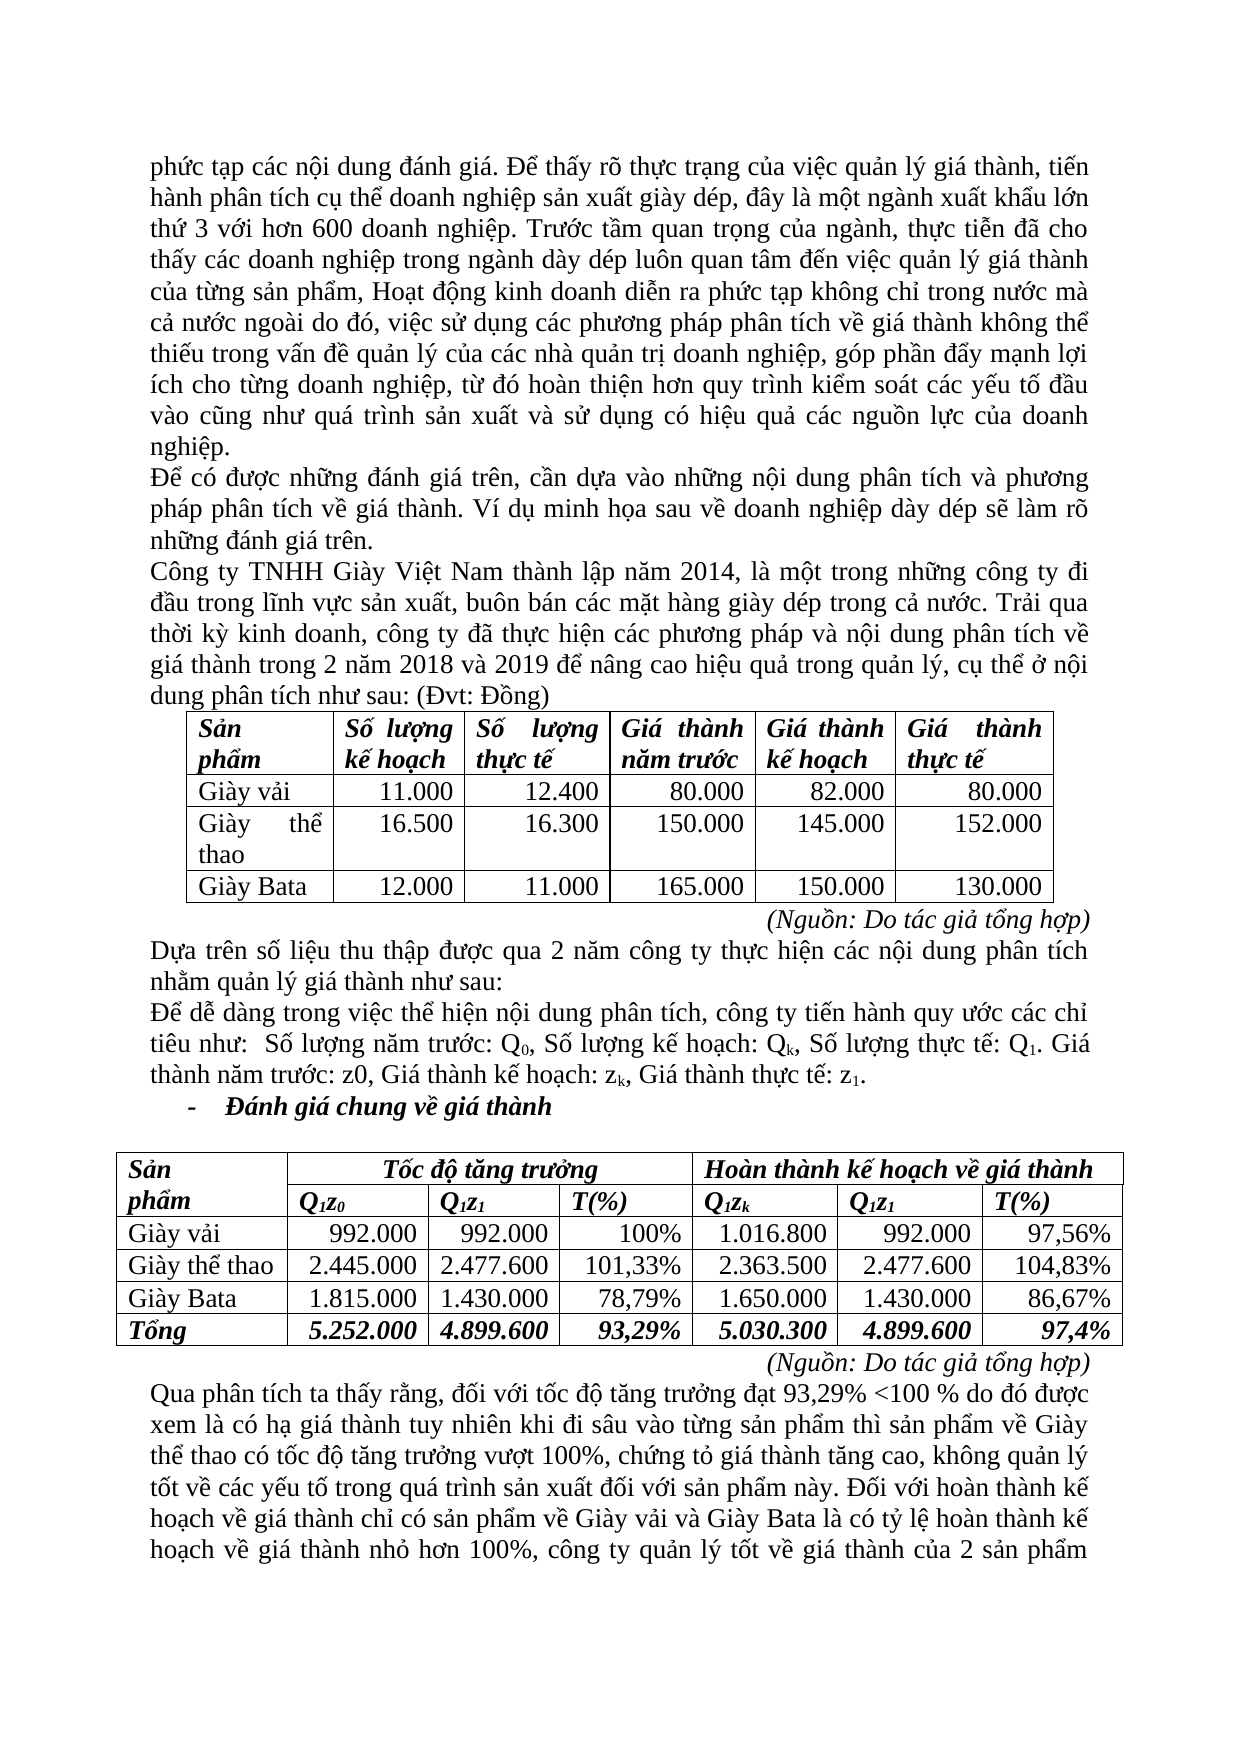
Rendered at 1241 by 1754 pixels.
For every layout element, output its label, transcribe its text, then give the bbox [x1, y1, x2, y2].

table_cell 992.000 [288, 1217, 428, 1248]
table_cell 104,83% [983, 1250, 1122, 1281]
table_cell 2.363.500 [693, 1250, 837, 1281]
table_cell 1.430.000 [429, 1282, 559, 1313]
table_cell 150.000 [756, 871, 895, 902]
table_cell 1.016.800 [693, 1217, 837, 1248]
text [150, 150, 1090, 461]
table_header Hoàn thành kế hoạch về giá thành [693, 1153, 1123, 1184]
table_header Giá thành năm trước [611, 712, 755, 774]
text Dựa trên số liệu thu thập được qua 2 năm công ty thực hiện các nội dung phân tích nhằm quản lý giá thành như sau: [150, 934, 1090, 996]
table_header Giá thành thực tế [896, 712, 1053, 774]
table_cell 152.000 [896, 807, 1053, 869]
table_header Sản phẩm [187, 712, 333, 774]
table_cell 100% [560, 1217, 692, 1248]
table_cell 80.000 [611, 775, 755, 806]
table_cell 2.445.000 [288, 1250, 428, 1281]
table_cell Tổng [117, 1314, 287, 1345]
table_cell Giày thể thao [117, 1250, 287, 1281]
table_cell 150.000 [611, 807, 755, 869]
table_cell 2.477.600 [838, 1250, 982, 1281]
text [150, 1377, 1090, 1564]
table_cell 80.000 [896, 775, 1053, 806]
table_cell T(%) [560, 1185, 692, 1216]
table_cell 82.000 [756, 775, 895, 806]
table_cell 1.430.000 [838, 1282, 982, 1313]
table_cell Q1z0 [288, 1185, 428, 1216]
table_cell 1.650.000 [693, 1282, 837, 1313]
table_cell 992.000 [838, 1217, 982, 1248]
table_cell 12.400 [465, 775, 609, 806]
table_cell 145.000 [756, 807, 895, 869]
table_cell 101,33% [560, 1250, 692, 1281]
table_header Số lượng kế hoạch [334, 712, 464, 774]
table_cell Q1zk [693, 1185, 837, 1216]
table_cell 11.000 [465, 871, 609, 902]
table_cell 86,67% [983, 1282, 1122, 1313]
table_cell Giày vải [117, 1217, 287, 1248]
text Để có được những đánh giá trên, cần dựa vào những nội dung phân tích và phương pháp phân tích về giá thành. Ví dụ minh họa sau về doanh nghiệp dày dép sẽ làm rõ những đánh giá trên. [150, 461, 1090, 555]
table_header Sản phẩm [117, 1153, 287, 1216]
table_cell Giày Bata [117, 1282, 287, 1313]
table_cell Giày Bata [187, 871, 333, 902]
text (Nguồn: Do tác giả tổng hợp) [150, 1346, 1090, 1377]
table_cell 4.899.600 [838, 1314, 982, 1345]
table_cell 97,56% [983, 1217, 1122, 1248]
table_cell T(%) [983, 1185, 1122, 1216]
table_cell 5.030.300 [693, 1314, 837, 1345]
table_cell 11.000 [334, 775, 464, 806]
table_cell Giày vải [187, 775, 333, 806]
table_cell 97,4% [983, 1314, 1122, 1345]
table_cell 165.000 [611, 871, 755, 902]
table_cell Q1z1 [429, 1185, 559, 1216]
table_cell 2.477.600 [429, 1250, 559, 1281]
list Đánh giá chung về giá thành [187, 1089, 1090, 1121]
table_cell 93,29% [560, 1314, 692, 1345]
text (Nguồn: Do tác giả tổng hợp) [150, 903, 1090, 934]
table_cell Giày thể thao [187, 807, 333, 869]
table_cell 5.252.000 [288, 1314, 428, 1345]
table_cell 16.500 [334, 807, 464, 869]
table_cell 1.815.000 [288, 1282, 428, 1313]
text Để dễ dàng trong việc thể hiện nội dung phân tích, công ty tiến hành quy ước các chỉ tiêu như: Số lượng năm trước: Q0, Số lượng kế hoạch: Qk, Số lượng thực tế: Q1. Giá thành năm trước: z0, Giá thành kế hoạch: zk, Giá thành thực tế: z1. [150, 996, 1090, 1089]
table_cell 4.899.600 [429, 1314, 559, 1345]
table_cell 12.000 [334, 871, 464, 902]
table_header Giá thành kế hoạch [756, 712, 895, 774]
table_cell 78,79% [560, 1282, 692, 1313]
table_cell Q1z1 [838, 1185, 982, 1216]
text Công ty TNHH Giày Việt Nam thành lập năm 2014, là một trong những công ty đi đầu trong lĩnh vực sản xuất, buôn bán các mặt hàng giày dép trong cả nước. Trải qua thời kỳ kinh doanh, công ty đã thực hiện các phương pháp và nội dung phân tích về giá thành trong 2 năm 2018 và 2019 để nâng cao hiệu quả trong quản lý, cụ thể ở nội dung phân tích như sau: (Đvt: Đồng) [150, 555, 1090, 711]
table_header Tốc độ tăng trưởng [288, 1153, 692, 1184]
table_cell 16.300 [465, 807, 609, 869]
table_cell 130.000 [896, 871, 1053, 902]
table_header Số lượng thực tế [465, 712, 609, 774]
table_cell 992.000 [429, 1217, 559, 1248]
